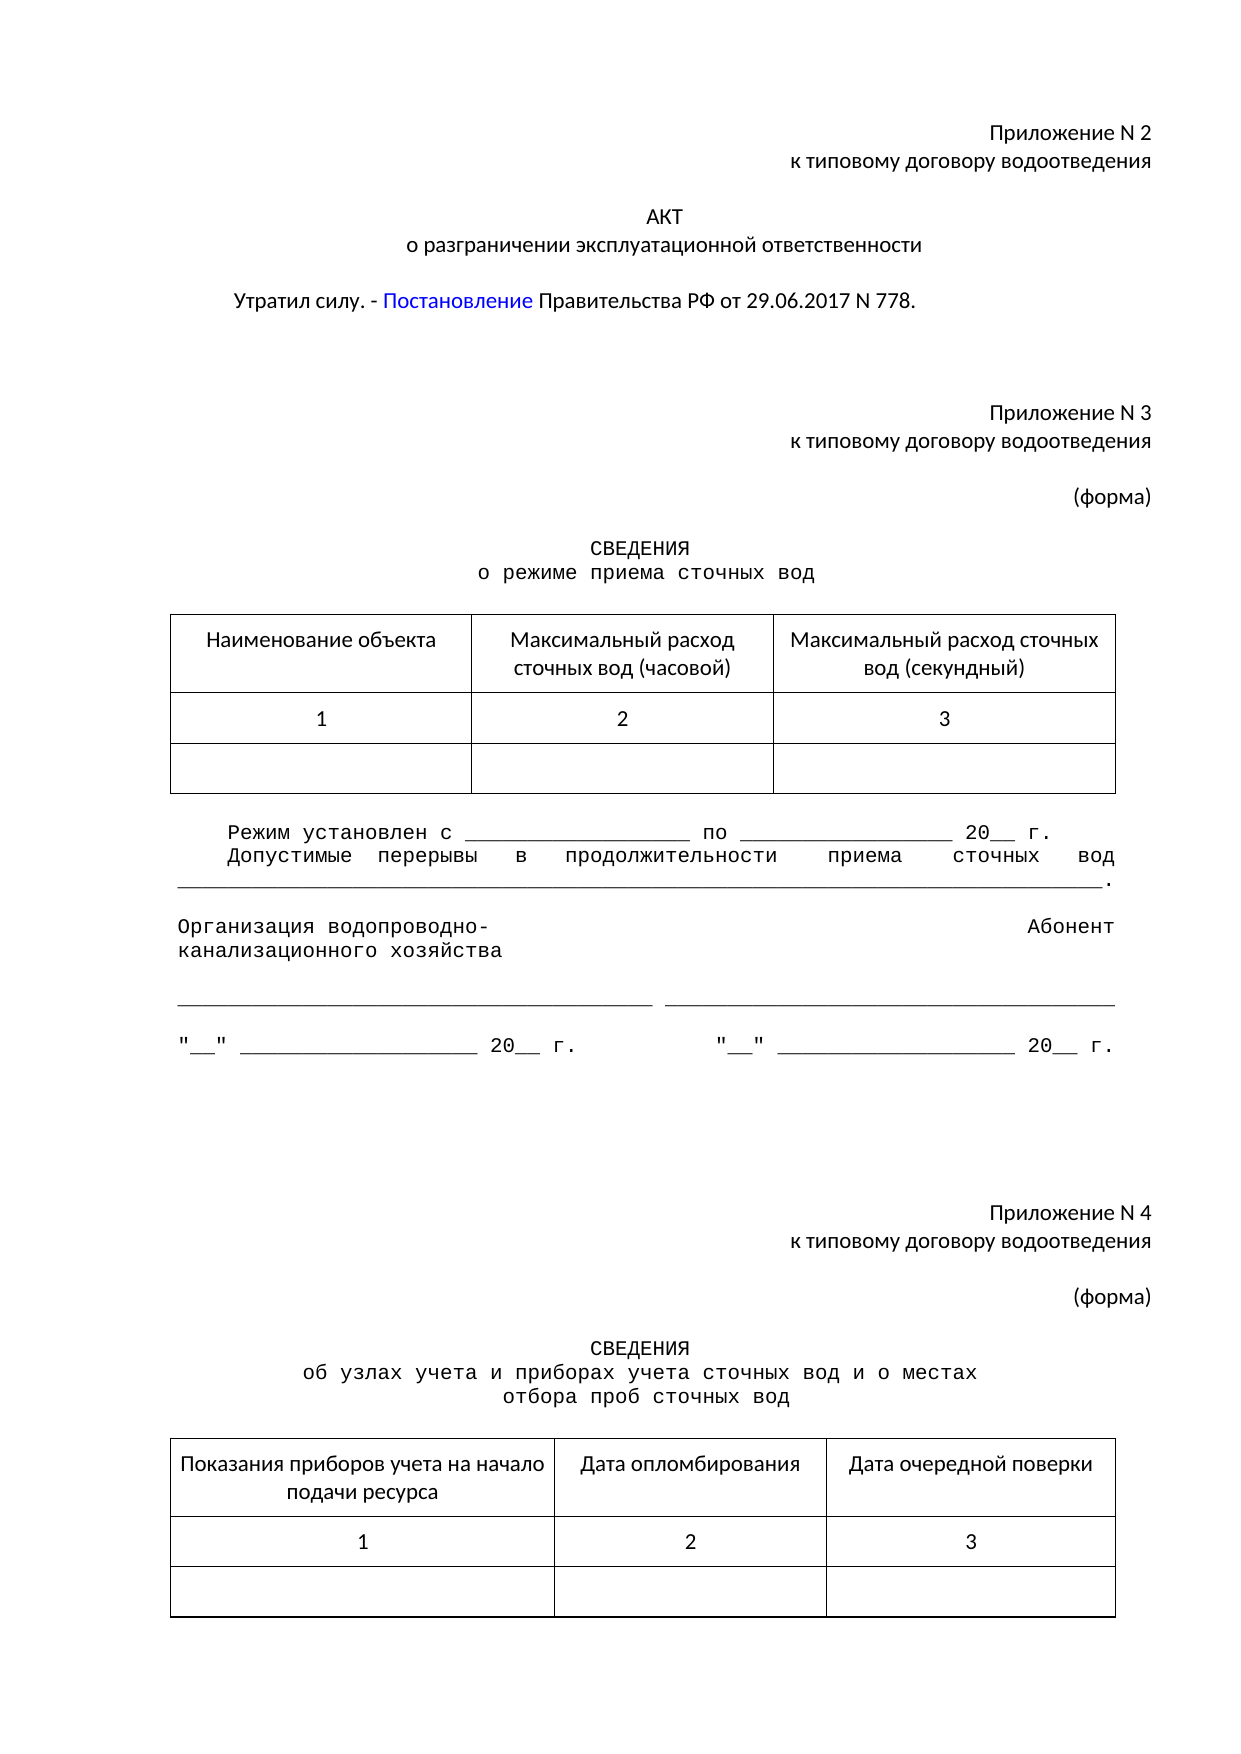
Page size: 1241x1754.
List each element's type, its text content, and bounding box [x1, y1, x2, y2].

text __________________________________________________________________________. [177, 869, 1152, 893]
text (форма) [177, 1282, 1152, 1310]
text к типовому договору водоотведения [177, 426, 1152, 454]
text СВЕДЕНИЯ [177, 538, 1152, 562]
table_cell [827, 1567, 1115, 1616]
text к типовому договору водоотведения [177, 1226, 1152, 1254]
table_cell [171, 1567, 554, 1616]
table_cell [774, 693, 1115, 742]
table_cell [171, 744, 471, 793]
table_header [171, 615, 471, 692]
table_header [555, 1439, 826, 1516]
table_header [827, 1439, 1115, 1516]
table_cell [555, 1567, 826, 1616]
text ______________________________________ ____________________________________ [177, 987, 1152, 1011]
text Организация водопроводно- Абонент [177, 916, 1152, 940]
text об узлах учета и приборах учета сточных вод и о местах [177, 1362, 1152, 1386]
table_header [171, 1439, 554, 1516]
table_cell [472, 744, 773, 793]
text отбора проб сточных вод [177, 1386, 1152, 1409]
text о режиме приема сточных вод [177, 562, 1152, 586]
text Приложение N 2 [177, 118, 1152, 146]
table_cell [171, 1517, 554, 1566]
text Приложение N 4 [177, 1198, 1152, 1226]
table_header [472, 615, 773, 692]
text о разграничении эксплуатационной ответственности [177, 230, 1152, 258]
text СВЕДЕНИЯ [177, 1338, 1152, 1362]
text "__" ___________________ 20__ г. "__" ___________________ 20__ г. [177, 1034, 1152, 1058]
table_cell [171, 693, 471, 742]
text канализационного хозяйства [177, 940, 1152, 964]
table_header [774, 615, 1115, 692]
text (форма) [177, 482, 1152, 510]
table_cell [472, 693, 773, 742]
text Режим установлен с __________________ по _________________ 20__ г. [177, 822, 1152, 845]
text к типовому договору водоотведения [177, 146, 1152, 174]
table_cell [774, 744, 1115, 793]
text Утратил силу. - Постановление Правительства РФ от 29.06.2017 N 778. [177, 286, 1152, 314]
text АКТ [177, 202, 1152, 230]
text Допустимые перерывы в продолжительности приема сточных вод [177, 845, 1152, 869]
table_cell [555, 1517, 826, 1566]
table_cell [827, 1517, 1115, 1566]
text Приложение N 3 [177, 398, 1152, 426]
